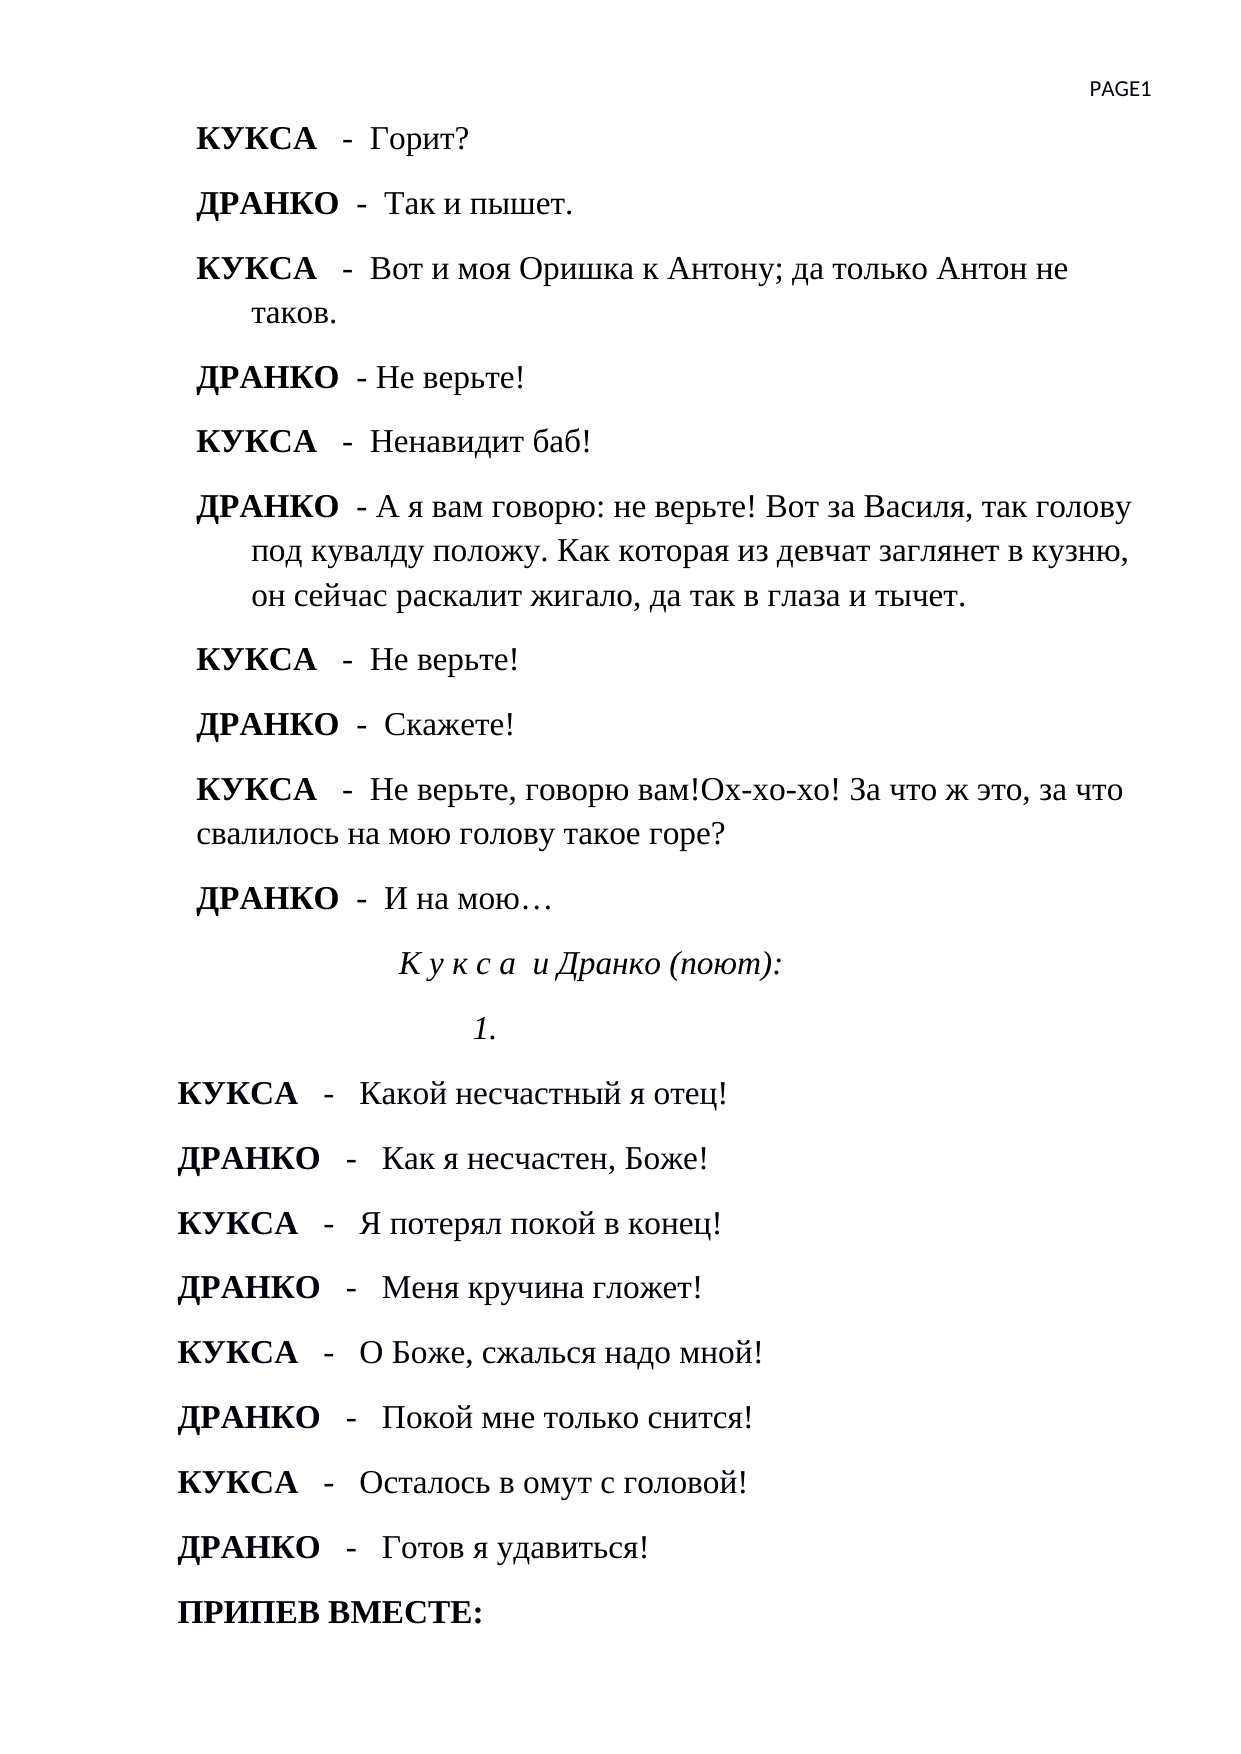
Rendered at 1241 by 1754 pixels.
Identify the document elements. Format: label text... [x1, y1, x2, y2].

text ДРАНКО - Покой мне только снится! [177, 1398, 1152, 1436]
text КУКСА - Горит? [196, 118, 1136, 156]
text КУКСА - Вот и моя Оришка к Антону; да только Антон не таков. [196, 248, 1136, 330]
text КУКСА - Не верьте! [196, 640, 1136, 678]
text ПРИПЕВ ВМЕСТЕ: [177, 1592, 1152, 1631]
text ДРАНКО - И на мою… [196, 878, 1136, 917]
text ДРАНКО - Меня кручина гложет! [177, 1268, 1152, 1306]
text ДРАНКО - Как я несчастен, Боже! [177, 1138, 1152, 1176]
text КУКСА - Ненавидит баб! [196, 422, 1136, 460]
text ДРАНКО - А я вам говорю: не верьте! Вот за Василя, так голову под кувалду положу. Как которая из девчат заглянет в кузню, он сейчас раскалит жигало, да так в глаза и тычет. [196, 487, 1136, 613]
text ДРАНКО - Так и пышет. [196, 183, 1136, 221]
text ДРАНКО - Не верьте! [196, 357, 1136, 395]
text 1. [177, 1008, 1136, 1047]
text КУКСА - Я потерял покой в конец! [177, 1203, 1152, 1241]
text К у к с а и Дранко (поют): [177, 943, 1136, 982]
text КУКСА - Какой несчастный я отец! [177, 1073, 1152, 1111]
text КУКСА - Не верьте, говорю вам!Ох-хо-хо! За что ж это, за что свалилось на мою голову такое горе? [196, 769, 1136, 852]
text ДРАНКО - Готов я удавиться! [177, 1527, 1152, 1566]
text КУКСА - Осталось в омут с головой! [177, 1462, 1152, 1501]
text ДРАНКО - Скажете! [196, 704, 1136, 743]
text КУКСА - О Боже, сжалься надо мной! [177, 1333, 1152, 1371]
